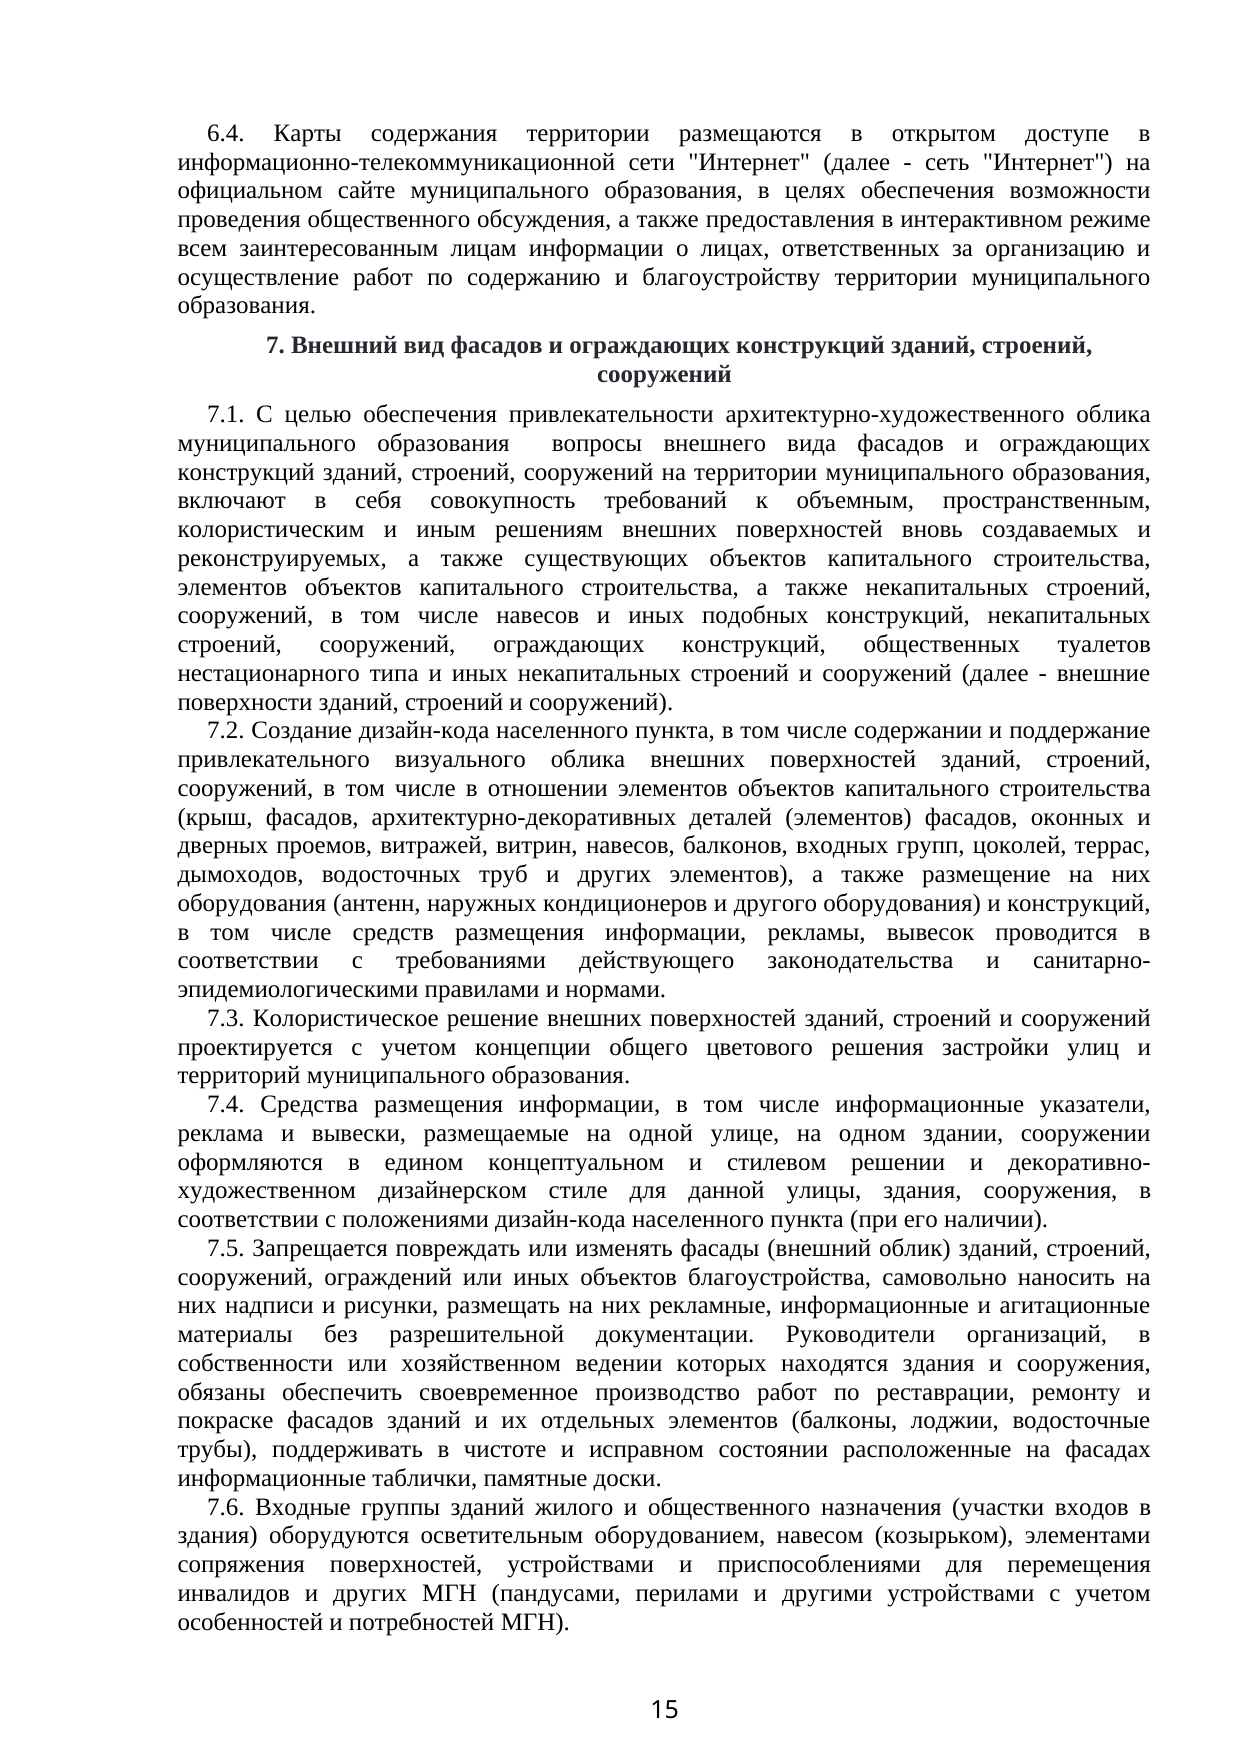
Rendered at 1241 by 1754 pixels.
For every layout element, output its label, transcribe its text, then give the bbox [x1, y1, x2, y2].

text 7.1. С целью обеспечения привлекательности архитектурно-художественного облика муниципального образования вопросы внешнего вида фасадов и ограждающих конструкций зданий, строений, сооружений на территории муниципального образования, включают в себя совокупность требований к объемным, пространственным, колористическим и иным решениям внешних поверхностей вновь создаваемых и реконструируемых, а также существующих объектов капитального строительства, элементов объектов капитального строительства, а также некапитальных строений, сооружений, в том числе навесов и иных подобных конструкций, некапитальных строений, сооружений, ограждающих конструкций, общественных туалетов нестационарного типа и иных некапитальных строений и сооружений (далее - внешние поверхности зданий, строений и сооружений). [177, 399, 1152, 716]
subtitle 7. Внешний вид фасадов и ограждающих конструкций зданий, строений, сооружений [177, 331, 1152, 388]
text 7.3. Колористическое решение внешних поверхностей зданий, строений и сооружений проектируется с учетом концепции общего цветового решения застройки улиц и территорий муниципального образования. [177, 1003, 1152, 1089]
text 6.4. Карты содержания территории размещаются в открытом доступе в информационно-телекоммуникационной сети "Интернет" (далее - сеть "Интернет") на официальном сайте муниципального образования, в целях обеспечения возможности проведения общественного обсуждения, а также предоставления в интерактивном режиме всем заинтересованным лицам информации о лицах, ответственных за организацию и осуществление работ по содержанию и благоустройству территории муниципального образования. [177, 118, 1152, 319]
text 7.4. Средства размещения информации, в том числе информационные указатели, реклама и вывески, размещаемые на одной улице, на одном здании, сооружении оформляются в едином концептуальном и стилевом решении и декоративно-художественном дизайнерском стиле для данной улицы, здания, сооружения, в соответствии с положениями дизайн-кода населенного пункта (при его наличии). [177, 1089, 1152, 1233]
text 7.6. Входные группы зданий жилого и общественного назначения (участки входов в здания) оборудуются осветительным оборудованием, навесом (козырьком), элементами сопряжения поверхностей, устройствами и приспособлениями для перемещения инвалидов и других МГН (пандусами, перилами и другими устройствами с учетом особенностей и потребностей МГН). [177, 1492, 1152, 1636]
text 7.2. Создание дизайн-кода населенного пункта, в том числе содержании и поддержание привлекательного визуального облика внешних поверхностей зданий, строений, сооружений, в том числе в отношении элементов объектов капитального строительства (крыш, фасадов, архитектурно-декоративных деталей (элементов) фасадов, оконных и дверных проемов, витражей, витрин, навесов, балконов, входных групп, цоколей, террас, дымоходов, водосточных труб и других элементов), а также размещение на них оборудования (антенн, наружных кондиционеров и другого оборудования) и конструкций, в том числе средств размещения информации, рекламы, вывесок проводится в соответствии с требованиями действующего законодательства и санитарно-эпидемиологическими правилами и нормами. [177, 716, 1152, 1003]
text 7.5. Запрещается повреждать или изменять фасады (внешний облик) зданий, строений, сооружений, ограждений или иных объектов благоустройства, самовольно наносить на них надписи и рисунки, размещать на них рекламные, информационные и агитационные материалы без разрешительной документации. Руководители организаций, в собственности или хозяйственном ведении которых находятся здания и сооружения, обязаны обеспечить своевременное производство работ по реставрации, ремонту и покраске фасадов зданий и их отдельных элементов (балконы, лоджии, водосточные трубы), поддерживать в чистоте и исправном состоянии расположенные на фасадах информационные таблички, памятные доски. [177, 1233, 1152, 1492]
